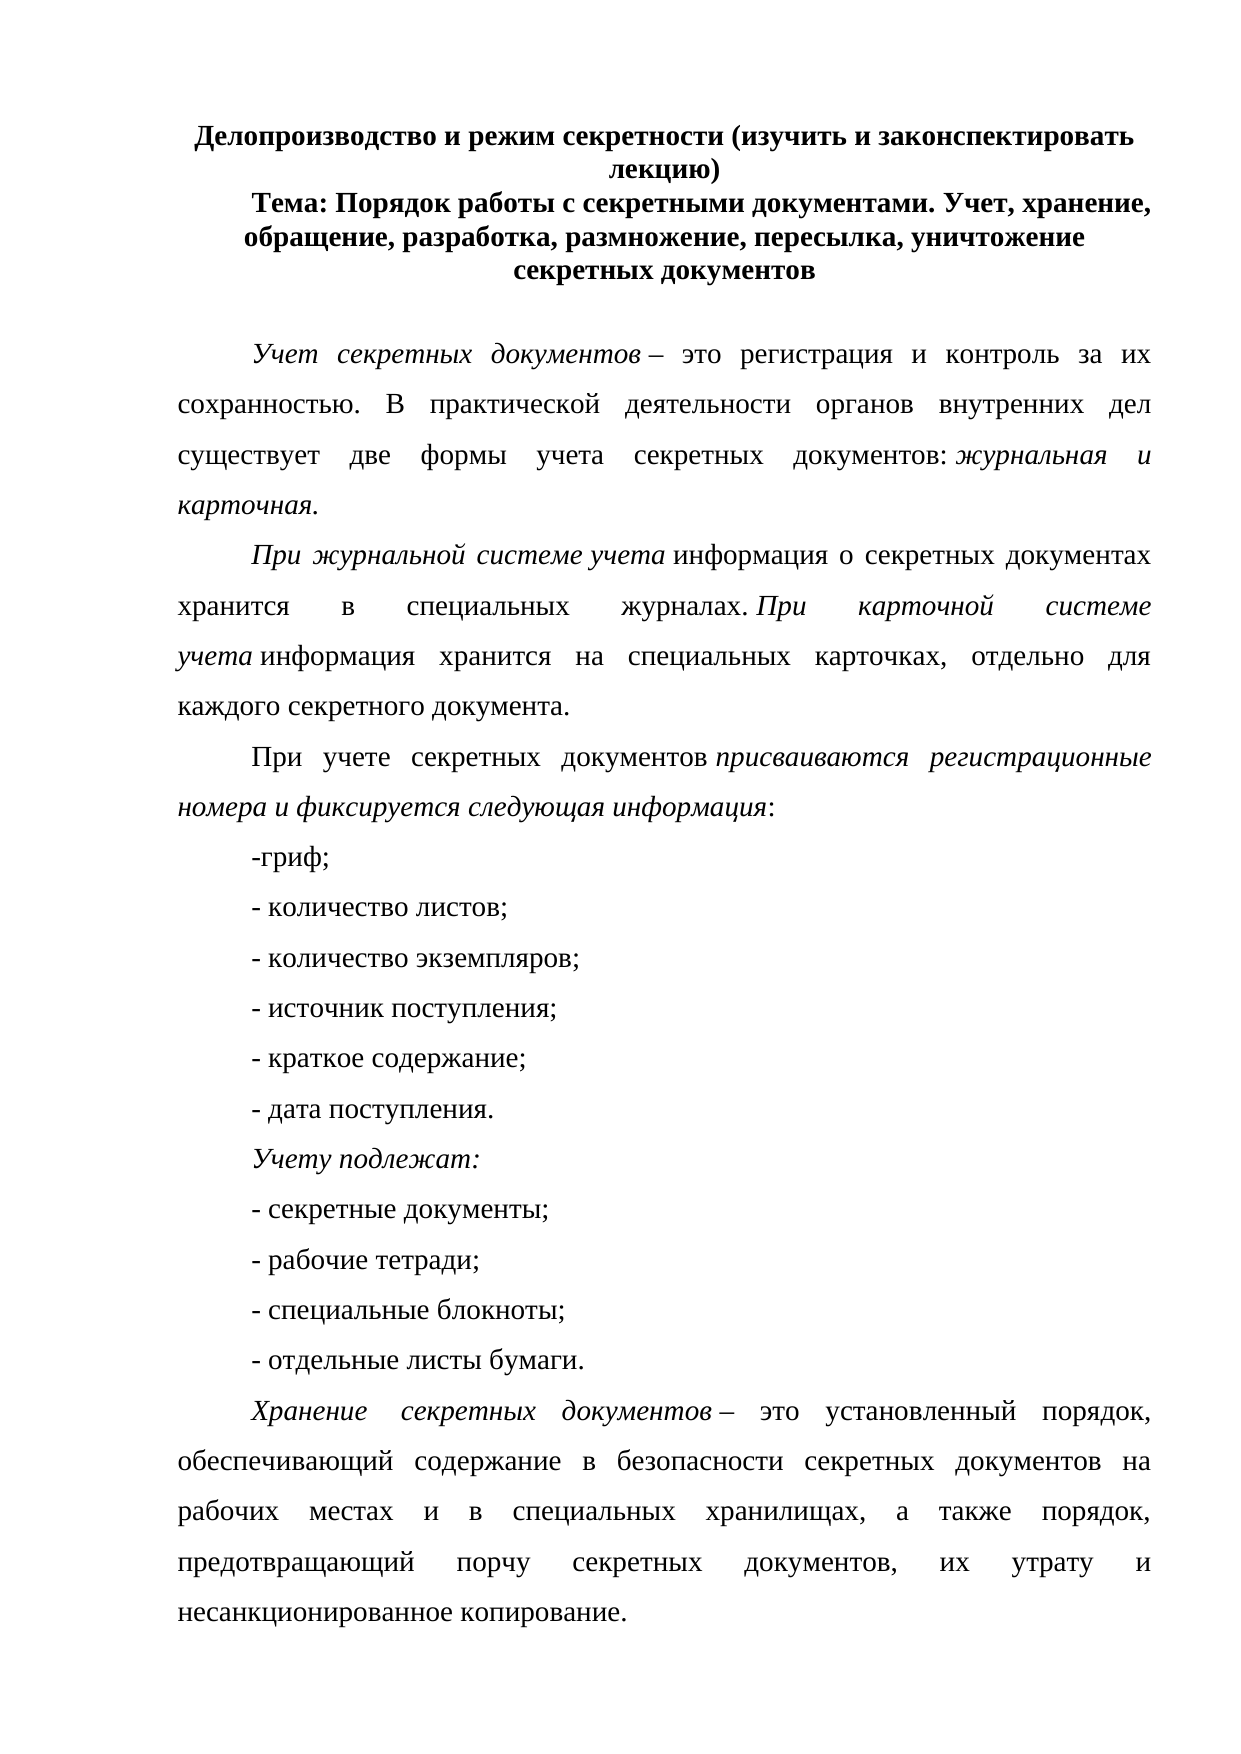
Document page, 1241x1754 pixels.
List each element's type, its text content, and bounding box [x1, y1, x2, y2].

text При учете секретных документов присваиваются регистрационные номера и фиксируется следующая информация: [177, 739, 1152, 822]
text Делопроизводство и режим секретности (изучить и законспектировать лекцию) [177, 118, 1152, 185]
text Тема: Порядок работы с секретными документами. Учет, хранение, обращение, разработка, размножение, пересылка, уничтожение секретных документов [177, 185, 1152, 286]
text - специальные блокноты; [177, 1292, 1152, 1326]
text - рабочие тетради; [177, 1242, 1152, 1275]
text - количество листов; [177, 889, 1152, 923]
text - количество экземпляров; [177, 940, 1152, 973]
text При журнальной системе учета информация о секретных документах хранится в специальных журналах. При карточной системе учета информация хранится на специальных карточках, отдельно для каждого секретного документа. [177, 537, 1152, 722]
text Учету подлежат: [177, 1141, 1152, 1175]
text - источник поступления; [177, 990, 1152, 1024]
text Учет секретных документов – это регистрация и контроль за их сохранностью. В практической деятельности органов внутренних дел существует две формы учета секретных документов: журнальная и карточная. [177, 336, 1152, 521]
text - секретные документы; [177, 1191, 1152, 1225]
text - отдельные листы бумаги. [177, 1342, 1152, 1376]
text -гриф; [177, 839, 1152, 873]
text - дата поступления. [177, 1091, 1152, 1124]
text Хранение секретных документов – это установленный порядок, обеспечивающий содержание в безопасности секретных документов на рабочих местах и в специальных хранилищах, а также порядок, предотвращающий порчу секретных документов, их утрату и несанкционированное копирование. [177, 1393, 1152, 1627]
text - краткое содержание; [177, 1041, 1152, 1074]
